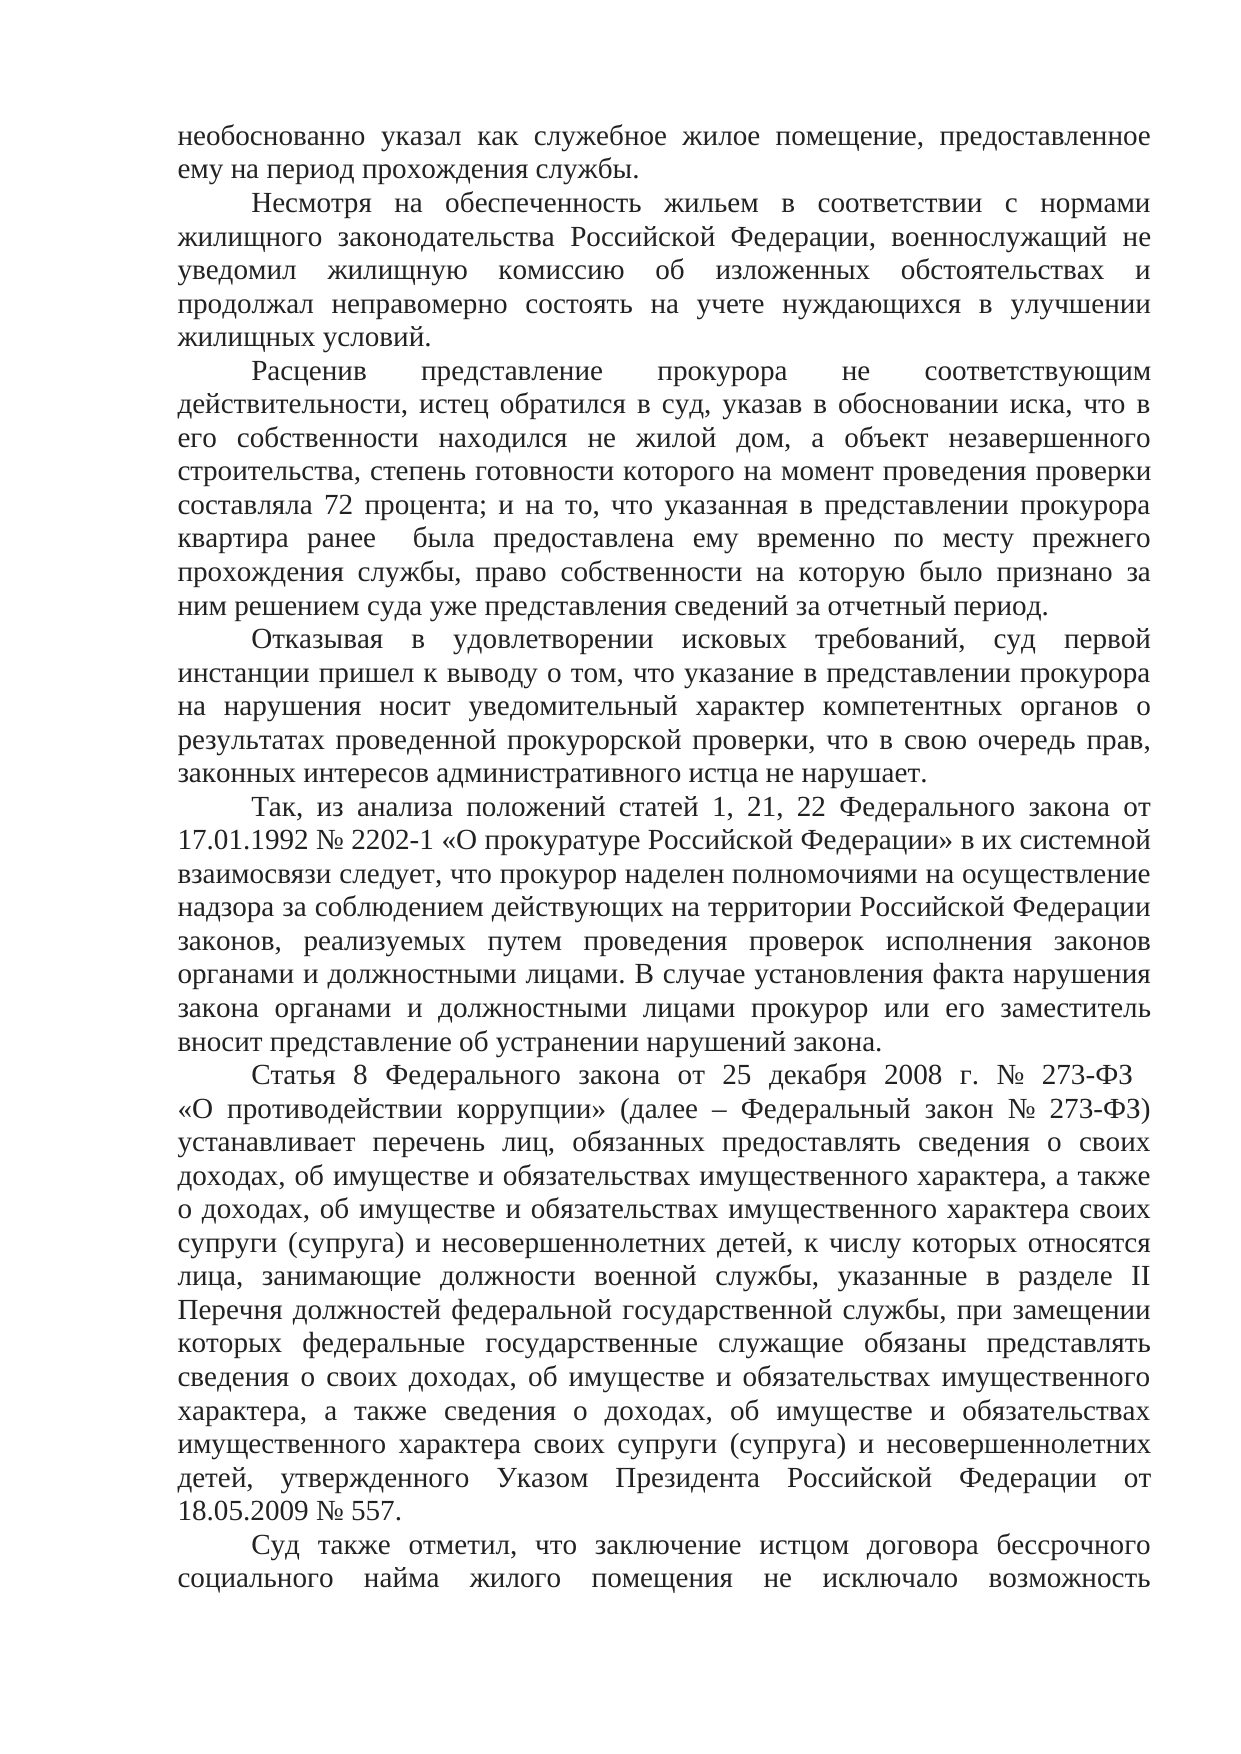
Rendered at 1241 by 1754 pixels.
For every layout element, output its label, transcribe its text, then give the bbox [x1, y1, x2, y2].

text Так, из анализа положений статей 1, 21, 22 Федерального закона от 17.01.1992 № 2202-1 «О прокуратуре Российской Федерации» в их системной взаимосвязи следует, что прокурор наделен полномочиями на осуществление надзора за соблюдением действующих на территории Российской Федерации законов, реализуемых путем проведения проверок исполнения законов органами и должностными лицами. В случае установления факта нарушения закона органами и должностными лицами прокурор или его заместитель вносит представление об устранении нарушений закона. [177, 789, 1152, 1057]
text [177, 1527, 1152, 1594]
text Несмотря на обеспеченность жильем в соответствии с нормами жилищного законодательства Российской Федерации, военнослужащий не уведомил жилищную комиссию об изложенных обстоятельствах и продолжал неправомерно состоять на учете нуждающихся в улучшении жилищных условий. [177, 185, 1152, 353]
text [177, 118, 1152, 185]
text Отказывая в удовлетворении исковых требований, суд первой инстанции пришел к выводу о том, что указание в представлении прокурора на нарушения носит уведомительный характер компетентных органов о результатах проведенной прокурорской проверки, что в свою очередь прав, законных интересов административного истца не нарушает. [177, 621, 1152, 789]
text Статья 8 Федерального закона от 25 декабря 2008 г. № 273-ФЗ «О противодействии коррупции» (далее – Федеральный закон № 273-ФЗ) устанавливает перечень лиц, обязанных предоставлять сведения о своих доходах, об имуществе и обязательствах имущественного характера, а также о доходах, об имуществе и обязательствах имущественного характера своих супруги (супруга) и несовершеннолетних детей, к числу которых относятся лица, занимающие должности военной службы, указанные в разделе II Перечня должностей федеральной государственной службы, при замещении которых федеральные государственные служащие обязаны представлять сведения о своих доходах, об имуществе и обязательствах имущественного характера, а также сведения о доходах, об имуществе и обязательствах имущественного характера своих супруги (супруга) и несовершеннолетних детей, утвержденного Указом Президента Российской Федерации от 18.05.2009 № 557. [177, 1057, 1152, 1527]
text Расценив представление прокурора не соответствующим действительности, истец обратился в суд, указав в обосновании иска, что в его собственности находился не жилой дом, а объект незавершенного строительства, степень готовности которого на момент проведения проверки составляла 72 процента; и на то, что указанная в представлении прокурора квартира ранее была предоставлена ему временно по месту прежнего прохождения службы, право собственности на которую было признано за ним решением суда уже представления сведений за отчетный период. [177, 353, 1152, 621]
